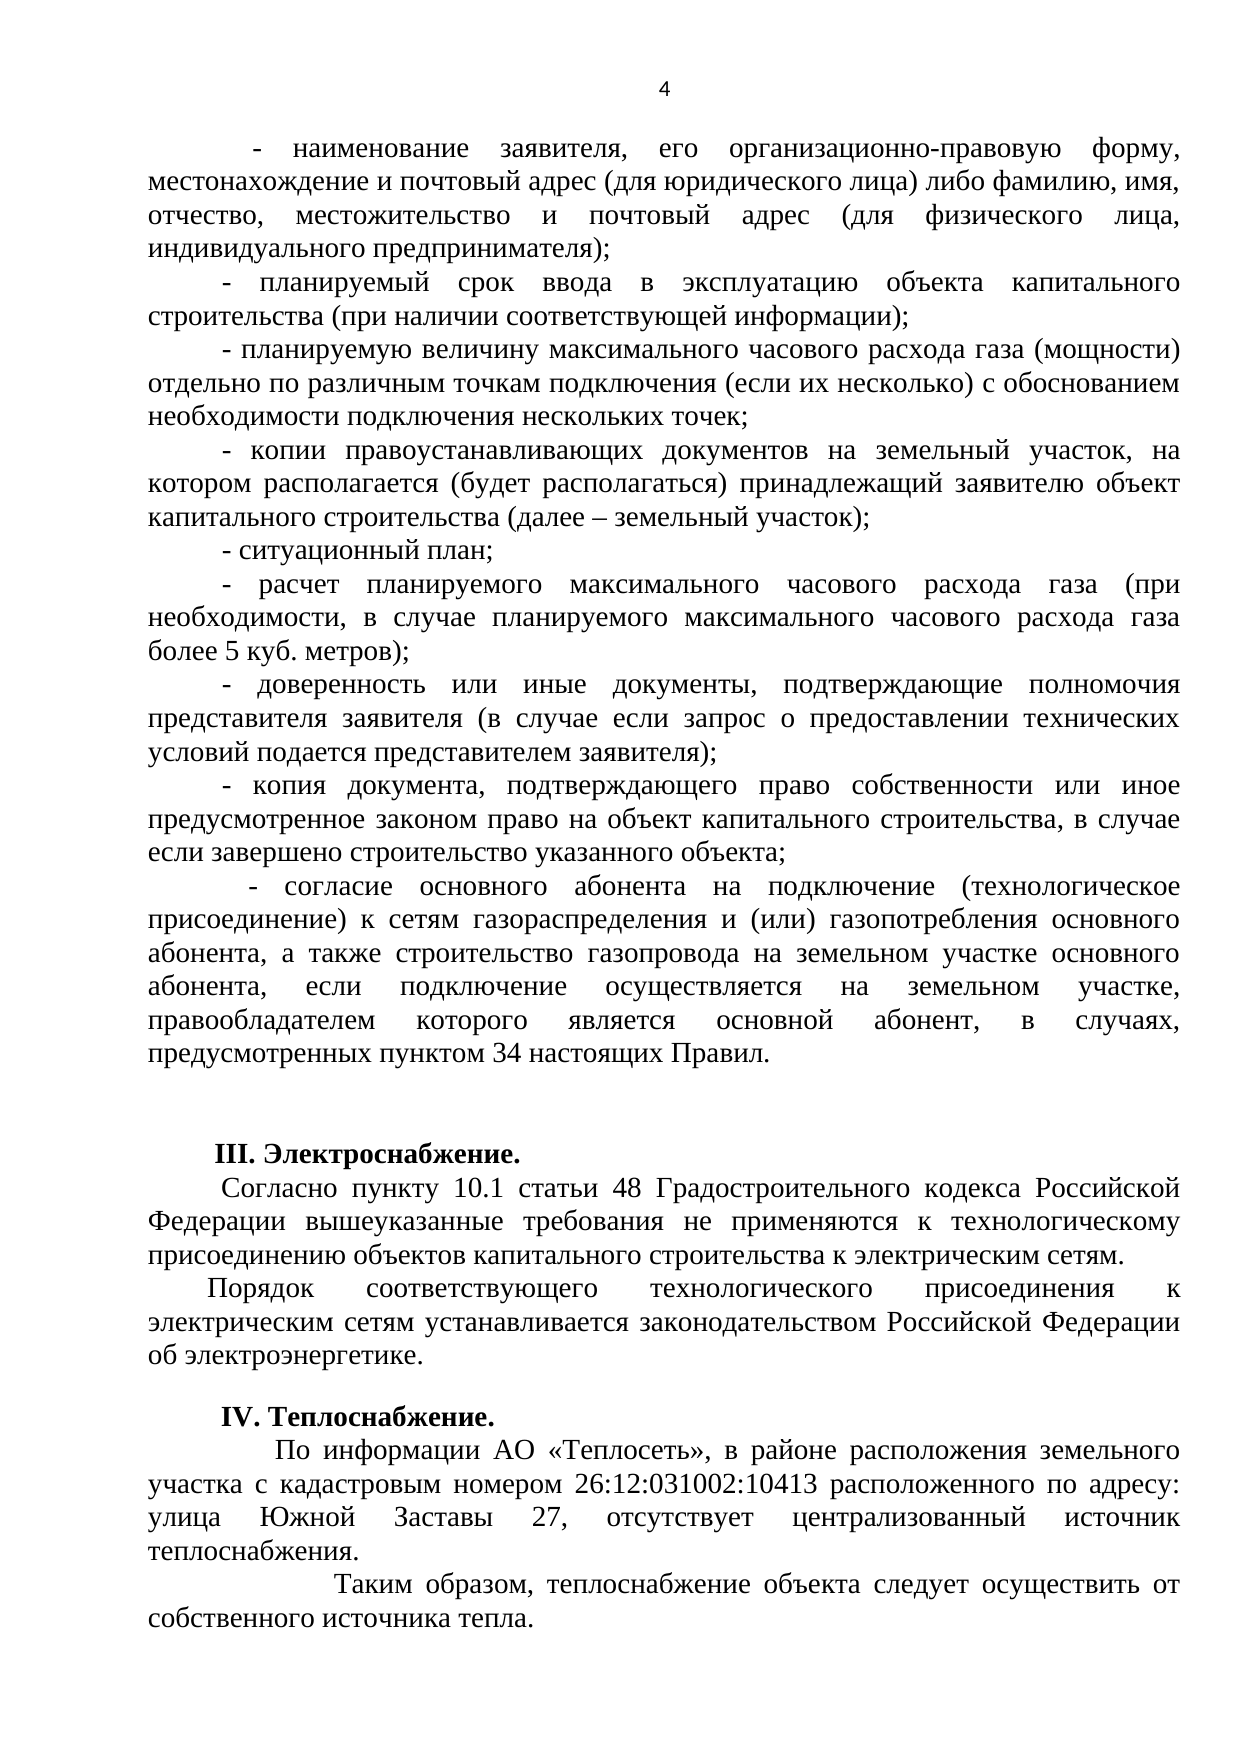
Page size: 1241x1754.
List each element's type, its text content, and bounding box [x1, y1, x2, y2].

text Таким образом, теплоснабжение объекта следует осуществить от собственного источника тепла. [148, 1567, 1181, 1634]
text - доверенность или иные документы, подтверждающие полномочия представителя заявителя (в случае если запрос о предоставлении технических условий подается представителем заявителя); [148, 667, 1181, 767]
text - планируемый срок ввода в эксплуатацию объекта капитального строительства (при наличии соответствующей информации); [148, 264, 1181, 331]
text - расчет планируемого максимального часового расхода газа (при необходимости, в случае планируемого максимального часового расхода газа более 5 куб. метров); [148, 566, 1181, 667]
text - ситуационный план; [148, 532, 1181, 566]
text Порядок соответствующего технологического присоединения к электрическим сетям устанавливается законодательством Российской Федерации об электроэнергетике. [148, 1270, 1181, 1371]
text - копия документа, подтверждающего право собственности или иное предусмотренное законом право на объект капитального строительства, в случае если завершено строительство указанного объекта; [148, 767, 1181, 868]
text По информации АО «Теплосеть», в районе расположения земельного участка с кадастровым номером 26:12:031002:10413 расположенного по адресу: улица Южной Заставы 27, отсутствует централизованный источник теплоснабжения. [148, 1432, 1181, 1567]
text Согласно пункту 10.1 статьи 48 Градостроительного кодекса Российской Федерации вышеуказанные требования не применяются к технологическому присоединению объектов капитального строительства к электрическим сетям. [148, 1170, 1181, 1270]
text - наименование заявителя, его организационно-правовую форму, местонахождение и почтовый адрес (для юридического лица) либо фамилию, имя, отчество, местожительство и почтовый адрес (для физического лица, индивидуального предпринимателя); [148, 130, 1181, 264]
text IV. Теплоснабжение. [148, 1399, 1181, 1432]
text - согласие основного абонента на подключение (технологическое присоединение) к сетям газораспределения и (или) газопотребления основного абонента, а также строительство газопровода на земельном участке основного абонента, если подключение осуществляется на земельном участке, правообладателем которого является основной абонент, в случаях, предусмотренных пунктом 34 настоящих Правил. [148, 868, 1181, 1069]
text - планируемую величину максимального часового расхода газа (мощности) отдельно по различным точкам подключения (если их несколько) с обоснованием необходимости подключения нескольких точек; [148, 331, 1181, 432]
text III. Электроснабжение. [148, 1136, 1181, 1170]
text - копии правоустанавливающих документов на земельный участок, на котором располагается (будет располагаться) принадлежащий заявителю объект капитального строительства (далее – земельный участок); [148, 432, 1181, 532]
